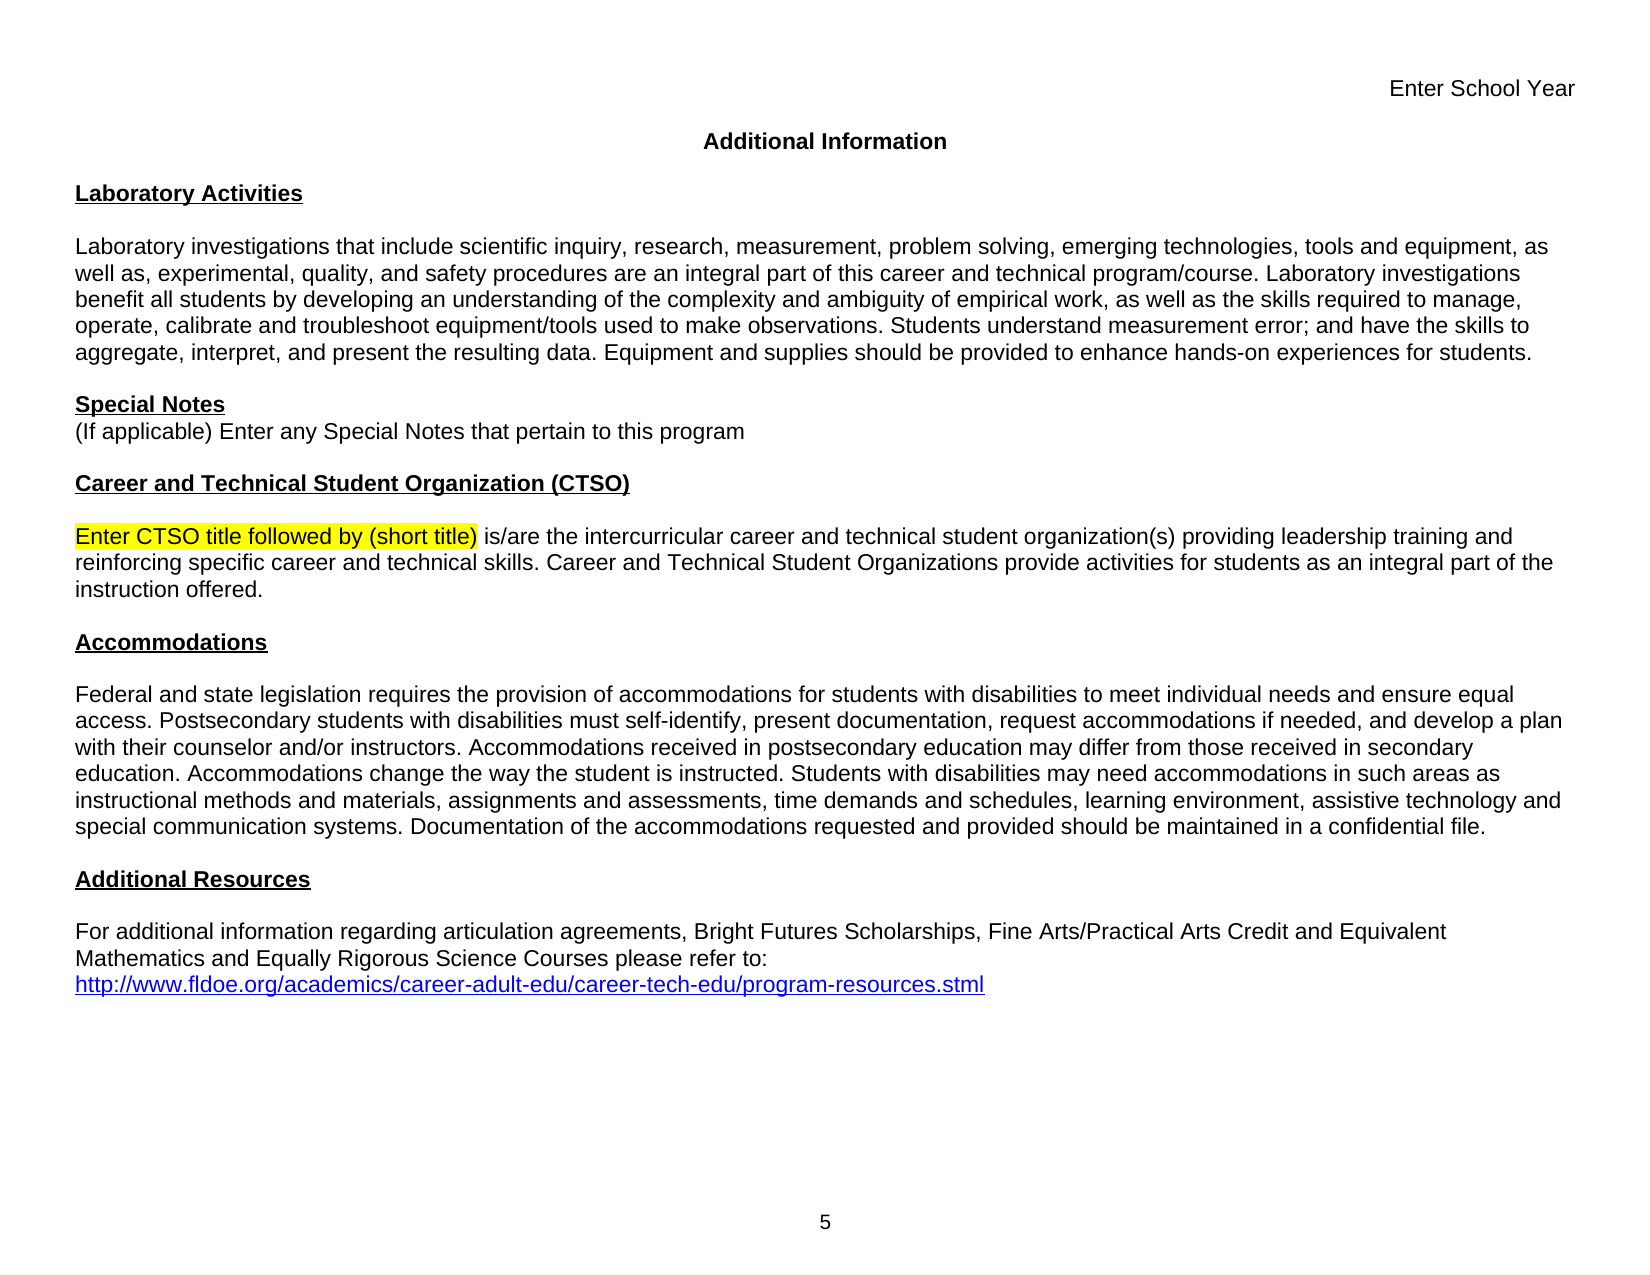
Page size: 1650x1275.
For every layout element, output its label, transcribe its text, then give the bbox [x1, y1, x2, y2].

text For additional information regarding articulation agreements, Bright Futures Scholarships, Fine Arts/Practical Arts Credit and Equivalent Mathematics and Equally Rigorous Science Courses please refer to: [75, 918, 1575, 971]
text is/are the intercurricular career and technical student organization(s) providing leadership training and reinforcing specific career and technical skills. Career and Technical Student Organizations provide activities for students as an integral part of the instruction offered. [75, 523, 1575, 602]
subtitle Additional Resources [75, 866, 1575, 892]
subtitle Special Notes [75, 391, 1575, 418]
text Laboratory investigations that include scientific inquiry, research, measurement, problem solving, emerging technologies, tools and equipment, as well as, experimental, quality, and safety procedures are an integral part of this career and technical program/course. Laboratory investigations benefit all students by developing an understanding of the complexity and ambiguity of empirical work, as well as the skills required to manage, operate, calibrate and troubleshoot equipment/tools used to make observations. Students understand measurement error; and have the skills to aggregate, interpret, and present the resulting data. Equipment and supplies should be provided to enhance hands-on experiences for students. [75, 233, 1575, 365]
subtitle Accommodations [75, 628, 1575, 655]
subtitle Career and Technical Student Organization (CTSO) [75, 470, 1575, 497]
text http://www.fldoe.org/academics/career-adult-edu/career-tech-edu/program-resources.stml [75, 971, 1575, 997]
subtitle Additional Information [75, 128, 1575, 154]
subtitle Laboratory Activities [75, 180, 1575, 207]
text Federal and state legislation requires the provision of accommodations for students with disabilities to meet individual needs and ensure equal access. Postsecondary students with disabilities must self-identify, present documentation, request accommodations if needed, and develop a plan with their counselor and/or instructors. Accommodations received in postsecondary education may differ from those received in secondary education. Accommodations change the way the student is instructed. Students with disabilities may need accommodations in such areas as instructional methods and materials, assignments and assessments, time demands and schedules, learning environment, assistive technology and special communication systems. Documentation of the accommodations requested and provided should be maintained in a confidential file. [75, 681, 1575, 839]
